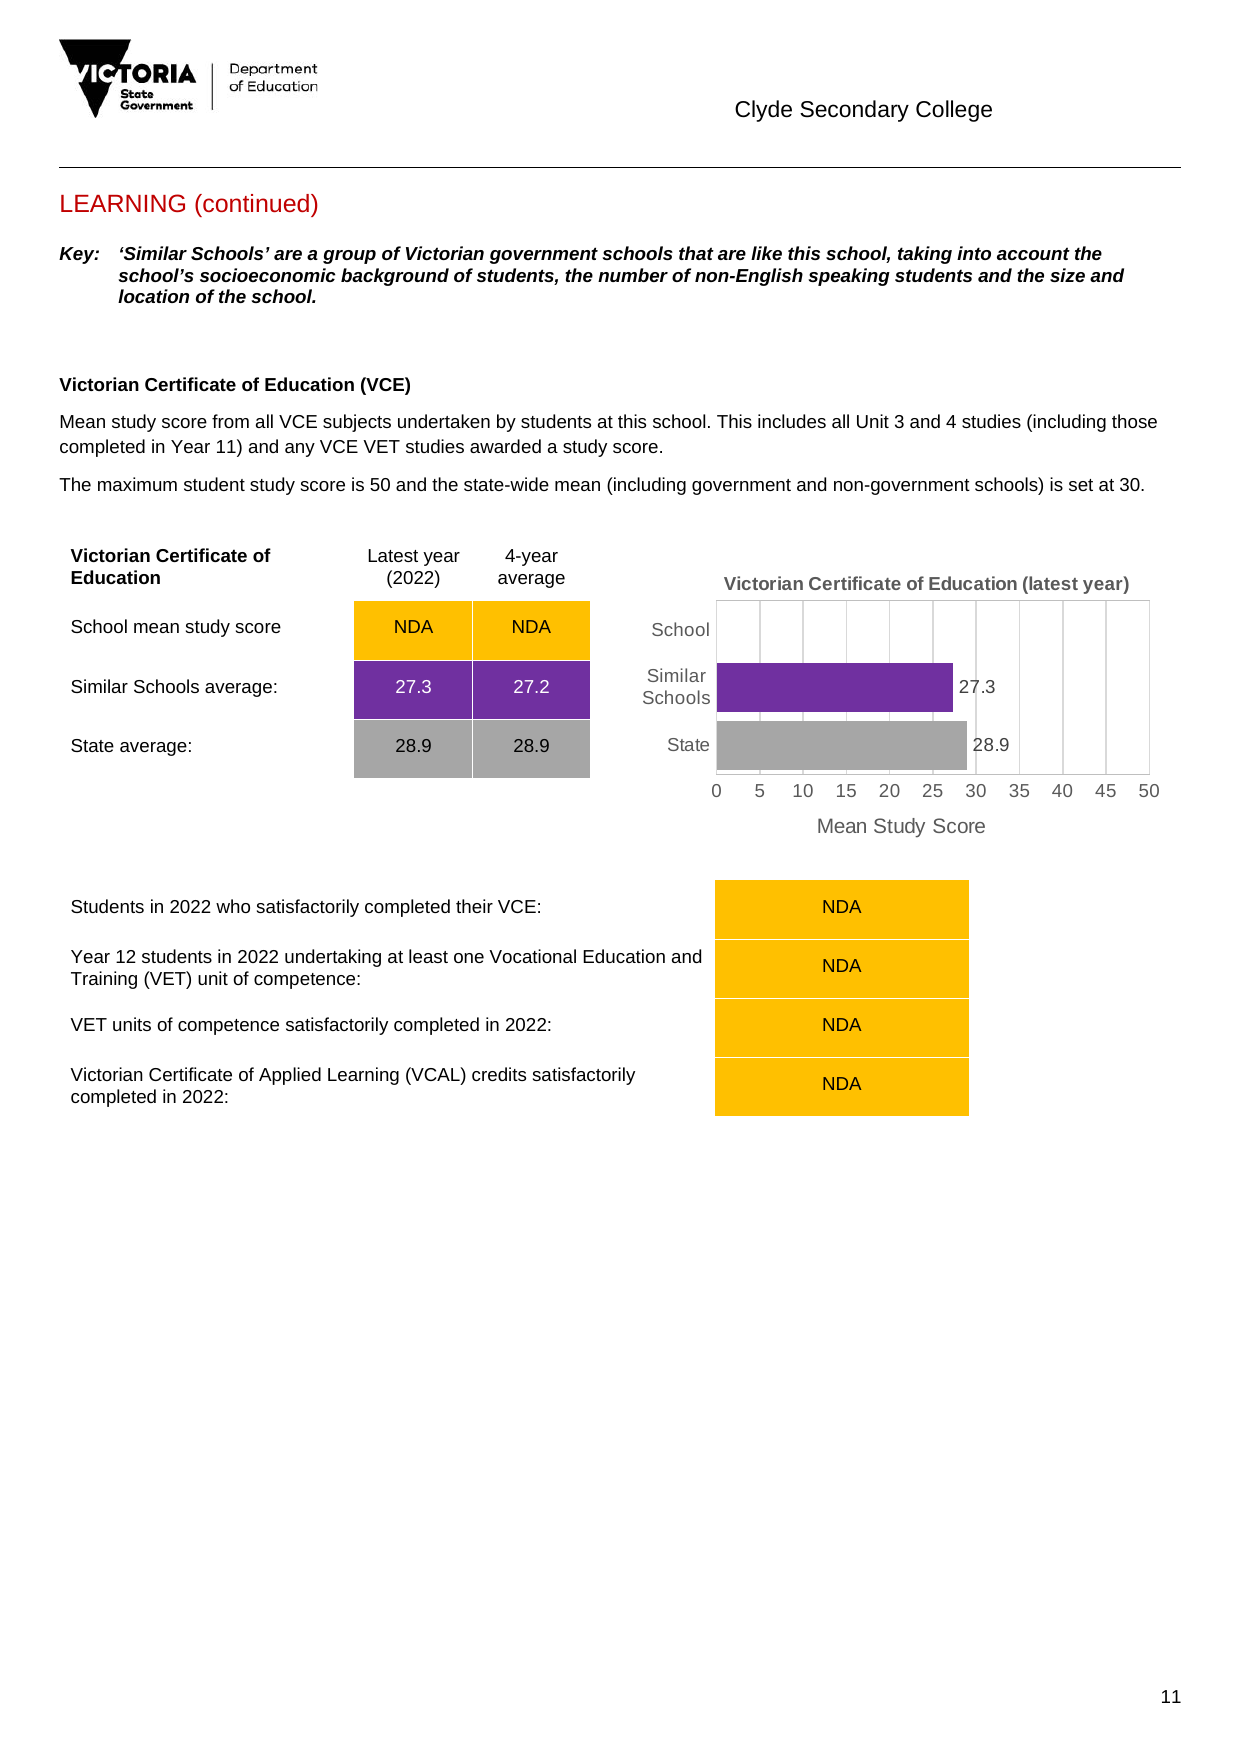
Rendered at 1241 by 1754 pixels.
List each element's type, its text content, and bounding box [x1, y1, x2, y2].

table_cell Victorian Certificate of Applied Learning (VCAL) credits satisfactorily completed in 2022: [59, 1057, 715, 1116]
text Key: ‘Similar Schools’ are a group of Victorian government schools that are like this school, taking into account the school’s socioeconomic background of students, the number of non-English speaking students and the size and location of the school. [59, 243, 1181, 308]
table_cell School mean study score [59, 601, 354, 660]
subtitle Victorian Certificate of Education (VCE) [59, 370, 1181, 395]
table_cell NDA [473, 601, 590, 660]
table_header Latest year (2022) [354, 545, 472, 601]
table_cell 28.9 [473, 720, 590, 778]
table_cell VET units of competence satisfactorily completed in 2022: [59, 998, 715, 1057]
table_header 4-year average [473, 545, 590, 601]
table_cell 28.9 [354, 720, 472, 778]
table_cell State average: [59, 719, 354, 778]
table_cell 27.2 [473, 661, 590, 719]
table_header NDA [715, 880, 969, 939]
picture [59, 39, 318, 118]
text The maximum student study score is 50 and the state-wide mean (including government and non-government schools) is set at 30. [59, 470, 1181, 495]
table_cell Year 12 students in 2022 undertaking at least one Vocational Education and Training (VET) unit of competence: [59, 939, 715, 998]
table_cell NDA [715, 999, 969, 1057]
table_cell NDA [715, 1058, 969, 1116]
table_cell Similar Schools average: [59, 660, 354, 719]
table_header Students in 2022 who satisfactorily completed their VCE: [59, 880, 715, 939]
text LEARNING (continued) [59, 168, 1181, 218]
table_cell 27.3 [354, 661, 472, 719]
table_cell NDA [715, 940, 969, 998]
text Mean study score from all VCE subjects undertaken by students at this school. This includes all Unit 3 and 4 studies (including those completed in Year 11) and any VCE VET studies awarded a study score. [59, 408, 1181, 458]
table_cell NDA [354, 601, 472, 660]
table_header Victorian Certificate of Education [59, 545, 354, 601]
